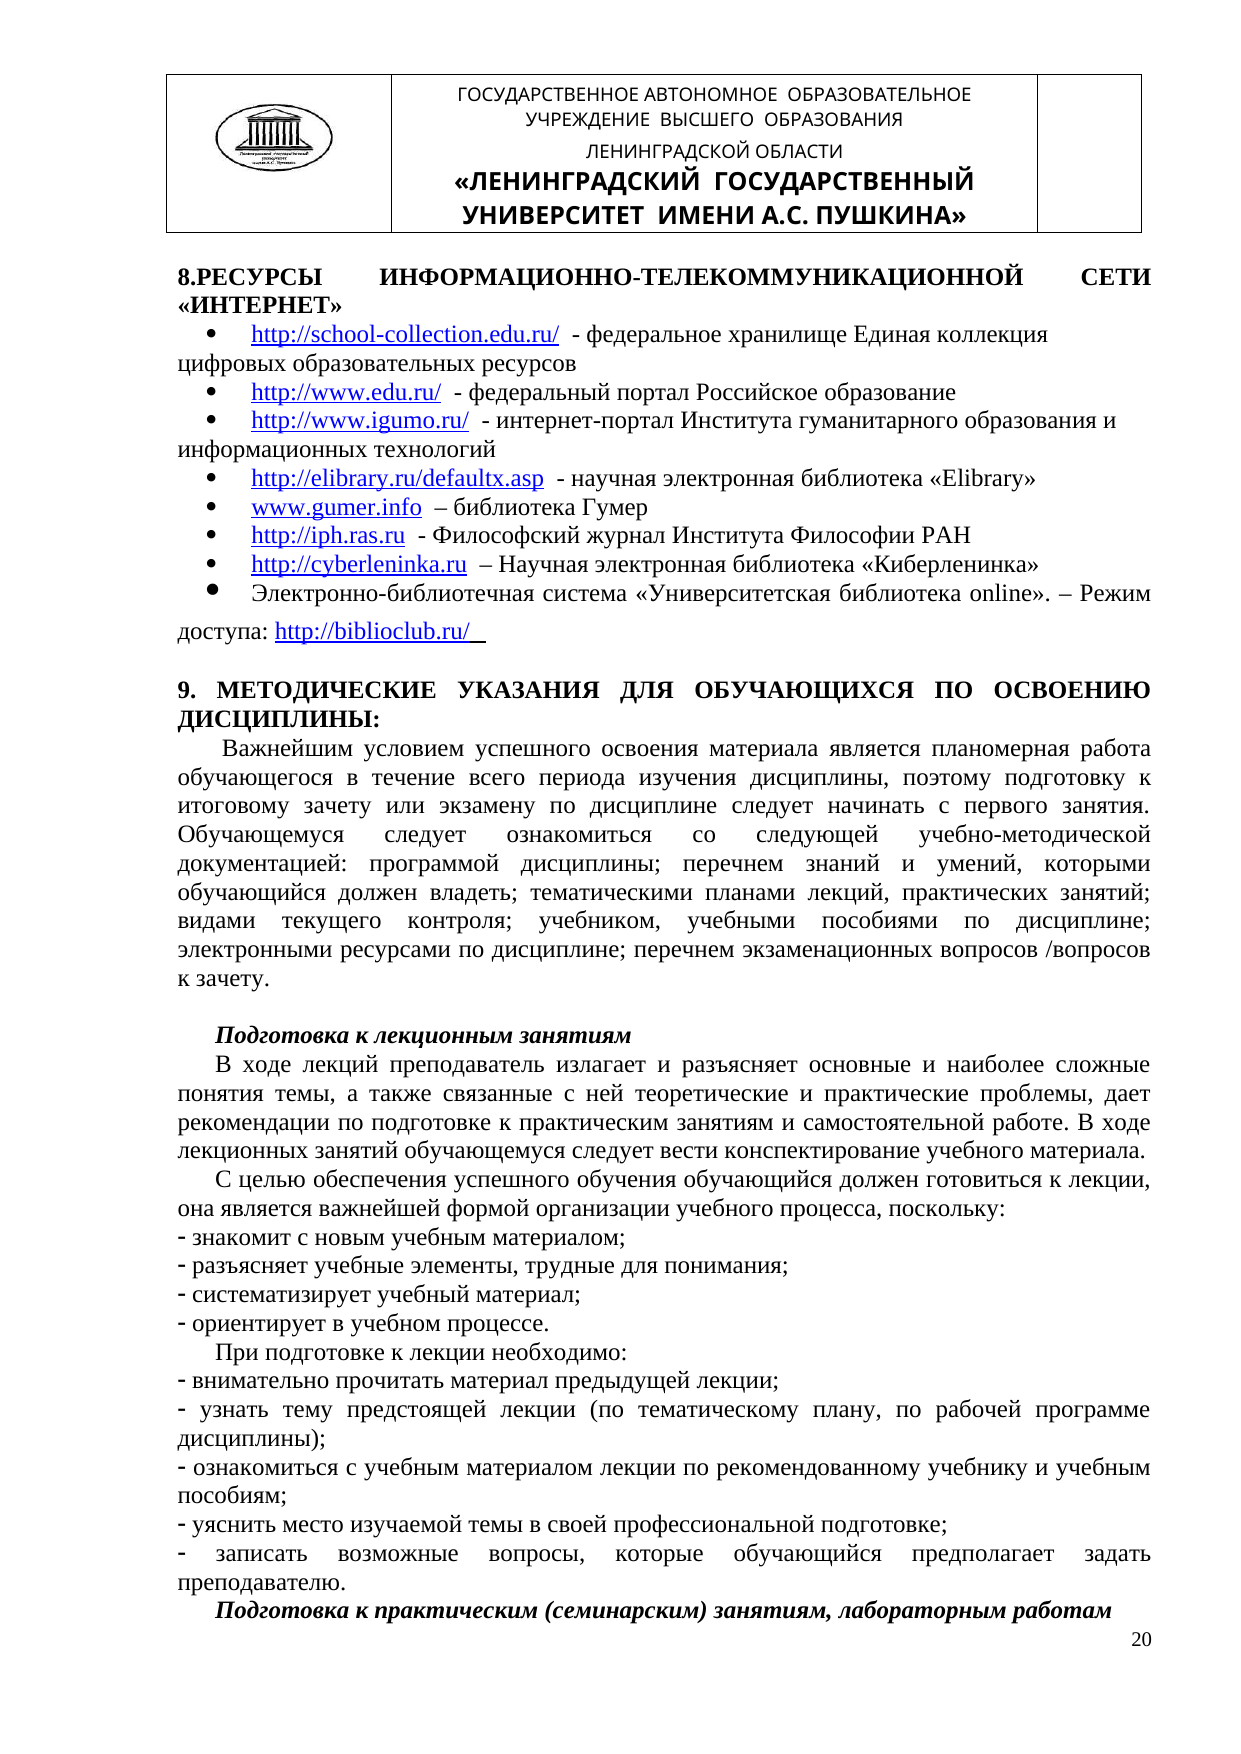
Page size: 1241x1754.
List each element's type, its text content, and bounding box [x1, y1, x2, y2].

list http://www.igumo.ru/ - интернет-портал Института гуманитарного образования и информационных технологий [177, 406, 1152, 463]
text При подготовке к лекции необходимо: [177, 1337, 1152, 1366]
text 8.Ресурсы информационно-телекоммуникационной сети «Интернет» [177, 262, 1152, 319]
text узнать тему предстоящей лекции (по тематическому плану, по рабочей программе дисциплины); [177, 1394, 1152, 1452]
text Важнейшим условием успешного освоения материала является планомерная работа обучающегося в течение всего периода изучения дисциплины, поэтому подготовку к итоговому зачету или экзамену по дисциплине следует начинать с первого занятия. Обучающемуся следует ознакомиться со следующей учебно-методической документацией: программой дисциплины; перечнем знаний и умений, которыми обучающийся должен владеть; тематическими планами лекций, практических занятий; видами текущего контроля; учебником, учебными пособиями по дисциплине; электронными ресурсами по дисциплине; перечнем экзаменационных вопросов /вопросов к зачету. [177, 733, 1152, 992]
picture [187, 75, 371, 202]
list www.gumer.info – библиотека Гумер [177, 492, 1152, 521]
text знакомит с новым учебным материалом; [177, 1222, 1152, 1251]
text Подготовка к практическим (семинарским) занятиям, лабораторным работам [177, 1596, 1152, 1624]
text записать возможные вопросы, которые обучающийся предполагает задать преподавателю. [177, 1538, 1152, 1596]
list http://school-collection.edu.ru/ - федеральное хранилище Единая коллекция цифровых образовательных ресурсов [177, 319, 1152, 377]
text внимательно прочитать материал предыдущей лекции; [177, 1366, 1152, 1394]
list http://elibrary.ru/defaultx.asp - научная электронная библиотека «Elibrary» [177, 463, 1152, 492]
text Подготовка к лекционным занятиям [177, 1021, 1152, 1049]
text разъясняет учебные элементы, трудные для понимания; [177, 1251, 1152, 1279]
text В ходе лекций преподаватель излагает и разъясняет основные и наиболее сложные понятия темы, а также связанные с ней теоретические и практические проблемы, дает рекомендации по подготовке к практическим занятиям и самостоятельной работе. В ходе лекционных занятий обучающемуся следует вести конспектирование учебного материала. [177, 1049, 1152, 1164]
list http://cyberleninka.ru – Научная электронная библиотека «Киберленинка» [177, 549, 1152, 578]
text систематизирует учебный материал; [177, 1279, 1152, 1308]
text ориентирует в учебном процессе. [177, 1308, 1152, 1337]
text уяснить место изучаемой темы в своей профессиональной подготовке; [177, 1509, 1152, 1538]
list Электронно-библиотечная система «Университетская библиотека online». – Режим доступа: http://biblioclub.ru/ [177, 578, 1152, 647]
text 9. МЕТОДИЧЕСКИЕ УКАЗАНИЯ ДЛЯ ОБУЧАЮЩИХСЯ ПО ОСВОЕНИЮ ДИСЦИПЛИНЫ: [177, 676, 1152, 733]
text С целью обеспечения успешного обучения обучающийся должен готовиться к лекции, она является важнейшей формой организации учебного процесса, поскольку: [177, 1164, 1152, 1222]
text ознакомиться с учебным материалом лекции по рекомендованному учебнику и учебным пособиям; [177, 1452, 1152, 1509]
list http://www.edu.ru/ - федеральный портал Российское образование [177, 377, 1152, 406]
list http://iph.ras.ru - Философский журнал Института Философии РАН [177, 521, 1152, 549]
